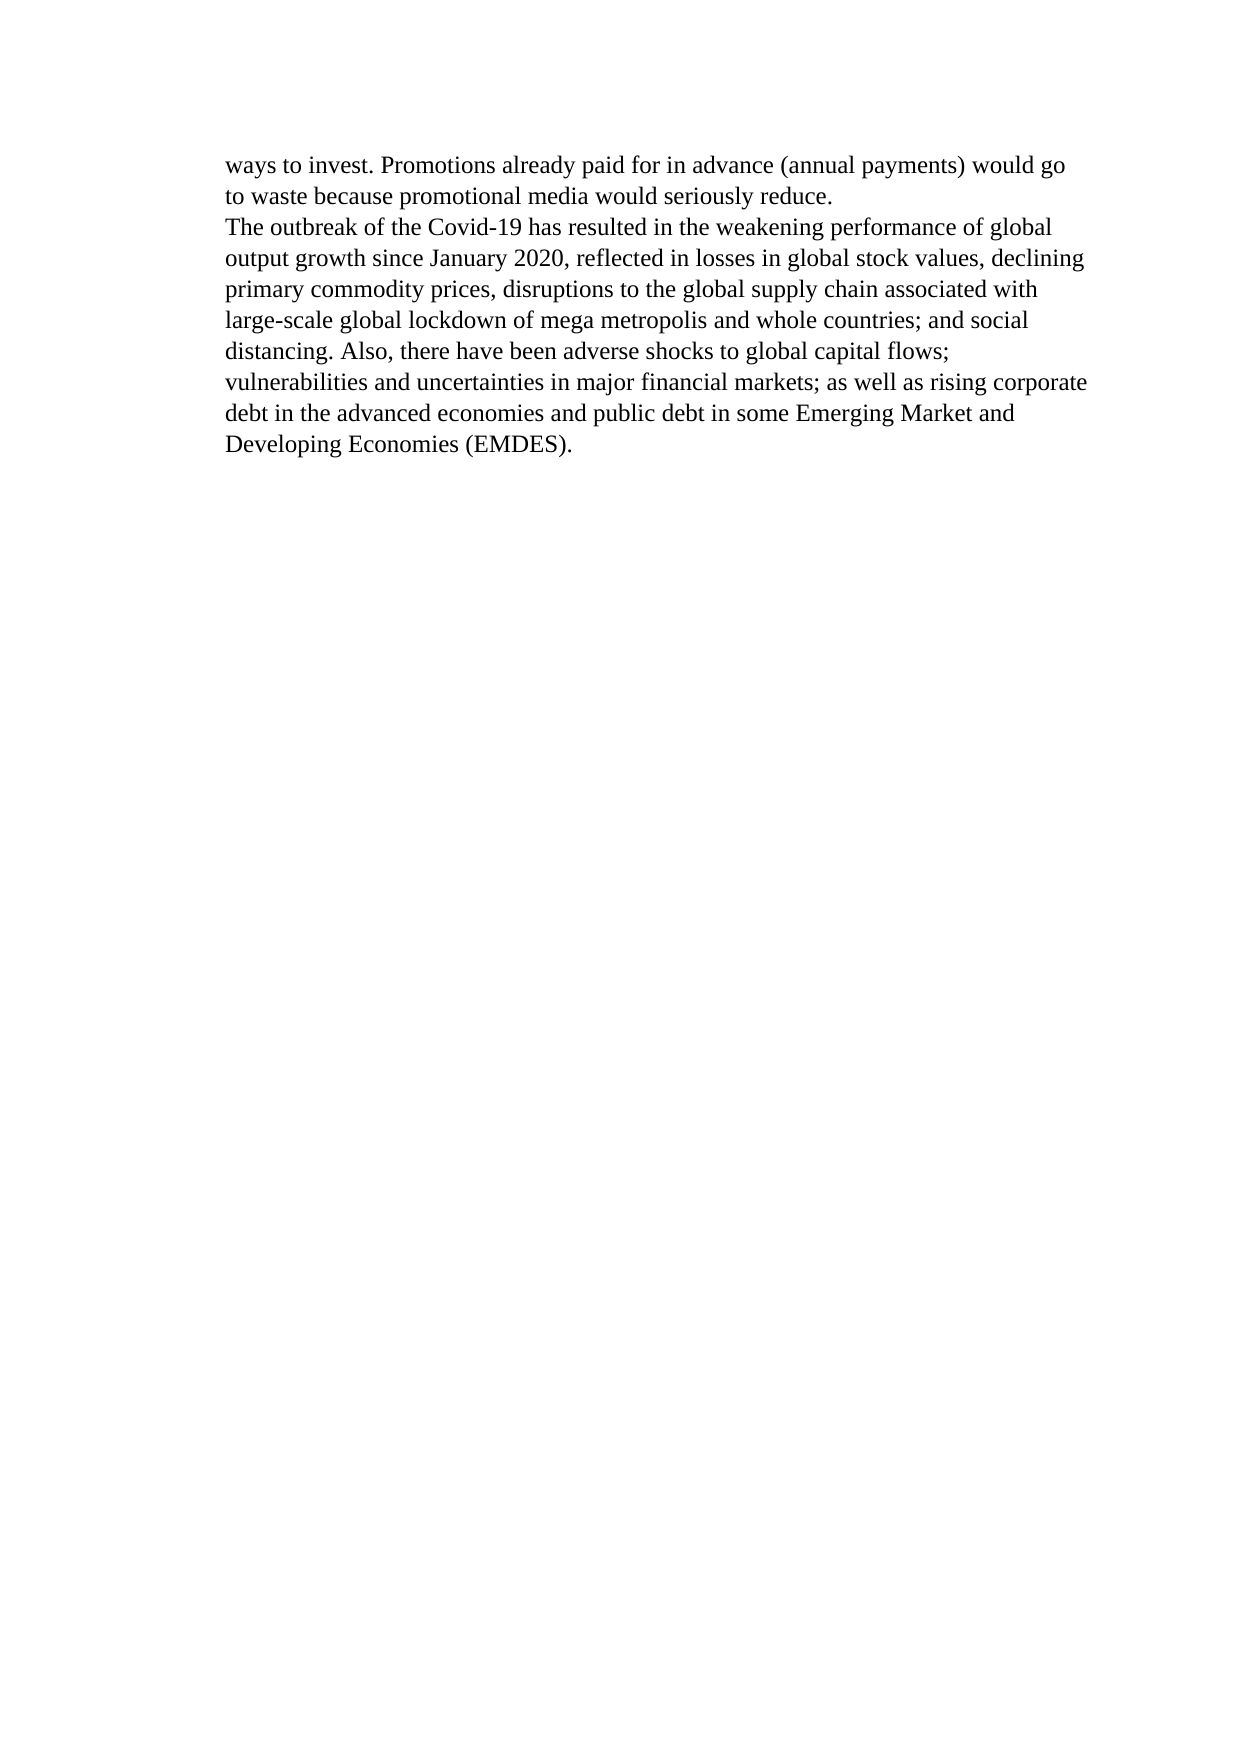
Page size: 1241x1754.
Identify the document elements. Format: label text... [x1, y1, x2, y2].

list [187, 150, 1090, 210]
list The outbreak of the Covid-19 has resulted in the weakening performance of global output growth since January 2020, reflected in losses in global stock values, declining primary commodity prices, disruptions to the global supply chain associated with large-scale global lockdown of mega metropolis and whole countries; and social distancing. Also, there have been adverse shocks to global capital flows; vulnerabilities and uncertainties in major financial markets; as well as rising corporate debt in the advanced economies and public debt in some Emerging Market and Developing Economies (EMDES). [225, 212, 1090, 458]
